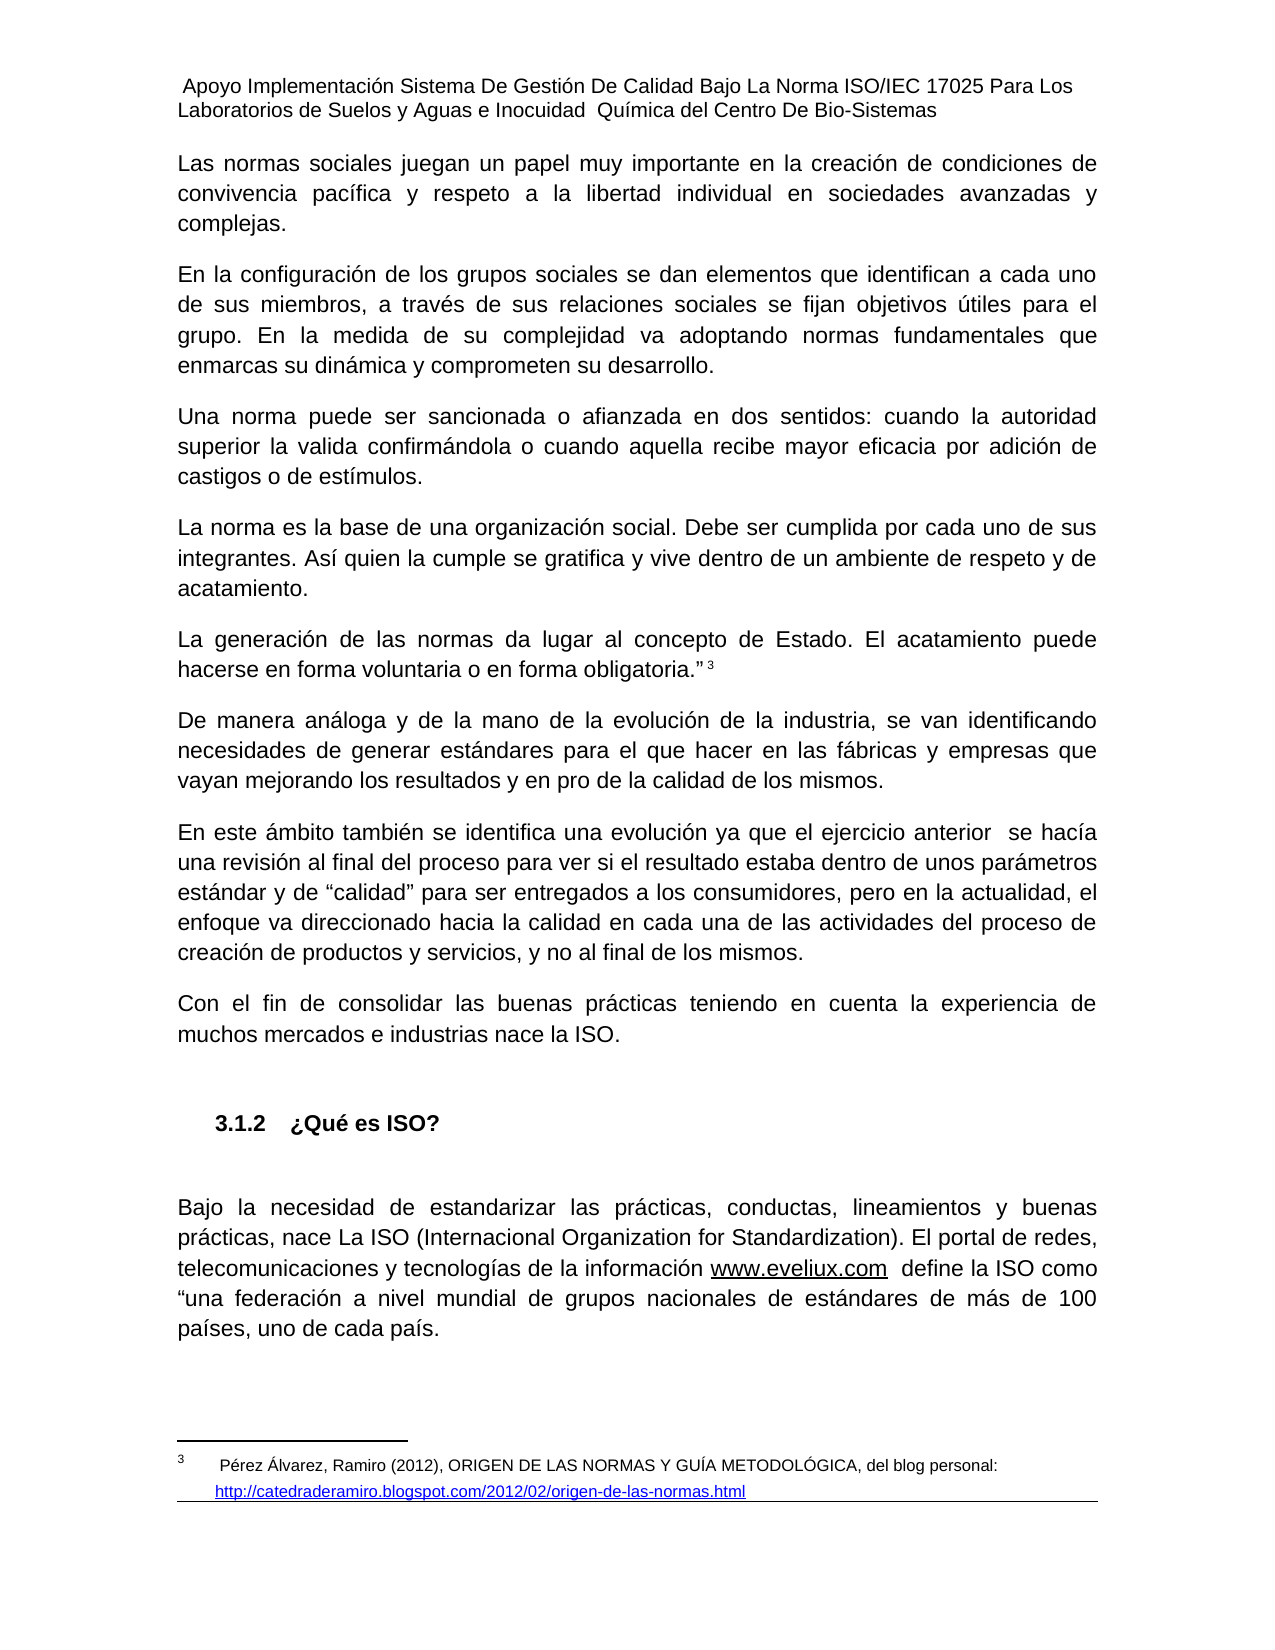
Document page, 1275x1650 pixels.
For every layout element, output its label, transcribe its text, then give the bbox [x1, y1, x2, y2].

text Una norma puede ser sancionada o afianzada en dos sentidos: cuando la autoridad superior la valida confirmándola o cuando aquella recibe mayor eficacia por adición de castigos o de estímulos. [177, 403, 1098, 489]
text Con el fin de consolidar las buenas prácticas teniendo en cuenta la experiencia de muchos mercados e industrias nace la ISO. [177, 990, 1098, 1047]
text La generación de las normas da lugar al concepto de Estado. El acatamiento puede hacerse en forma voluntaria o en forma obligatoria.” [177, 626, 1098, 682]
text En la configuración de los grupos sociales se dan elementos que identifican a cada uno de sus miembros, a través de sus relaciones sociales se fijan objetivos útiles para el grupo. En la medida de su complejidad va adoptando normas fundamentales que enmarcas su dinámica y comprometen su desarrollo. [177, 261, 1098, 378]
text Las normas sociales juegan un papel muy importante en la creación de condiciones de convivencia pacífica y respeto a la libertad individual en sociedades avanzadas y complejas. [177, 150, 1098, 236]
text En este ámbito también se identifica una evolución ya que el ejercicio anterior se hacía una revisión al final del proceso para ver si el resultado estaba dentro de unos parámetros estándar y de “calidad” para ser entregados a los consumidores, pero en la actualidad, el enfoque va direccionado hacia la calidad en cada una de las actividades del proceso de creación de productos y servicios, y no al final de los mismos. [177, 818, 1098, 966]
subtitle ¿Qué es ISO? [215, 1110, 1098, 1137]
text Bajo la necesidad de estandarizar las prácticas, conductas, lineamientos y buenas prácticas, nace La ISO (Internacional Organization for Standardization). El portal de redes, telecomunicaciones y tecnologías de la información www.eveliux.com define la ISO como “una federación a nivel mundial de grupos nacionales de estándares de más de 100 países, uno de cada país. [177, 1194, 1098, 1341]
text De manera análoga y de la mano de la evolución de la industria, se van identificando necesidades de generar estándares para el que hacer en las fábricas y empresas que vayan mejorando los resultados y en pro de la calidad de los mismos. [177, 707, 1098, 794]
text La norma es la base de una organización social. Debe ser cumplida por cada uno de sus integrantes. Así quien la cumple se gratifica y vive dentro de un ambiente de respeto y de acatamiento. [177, 514, 1098, 601]
